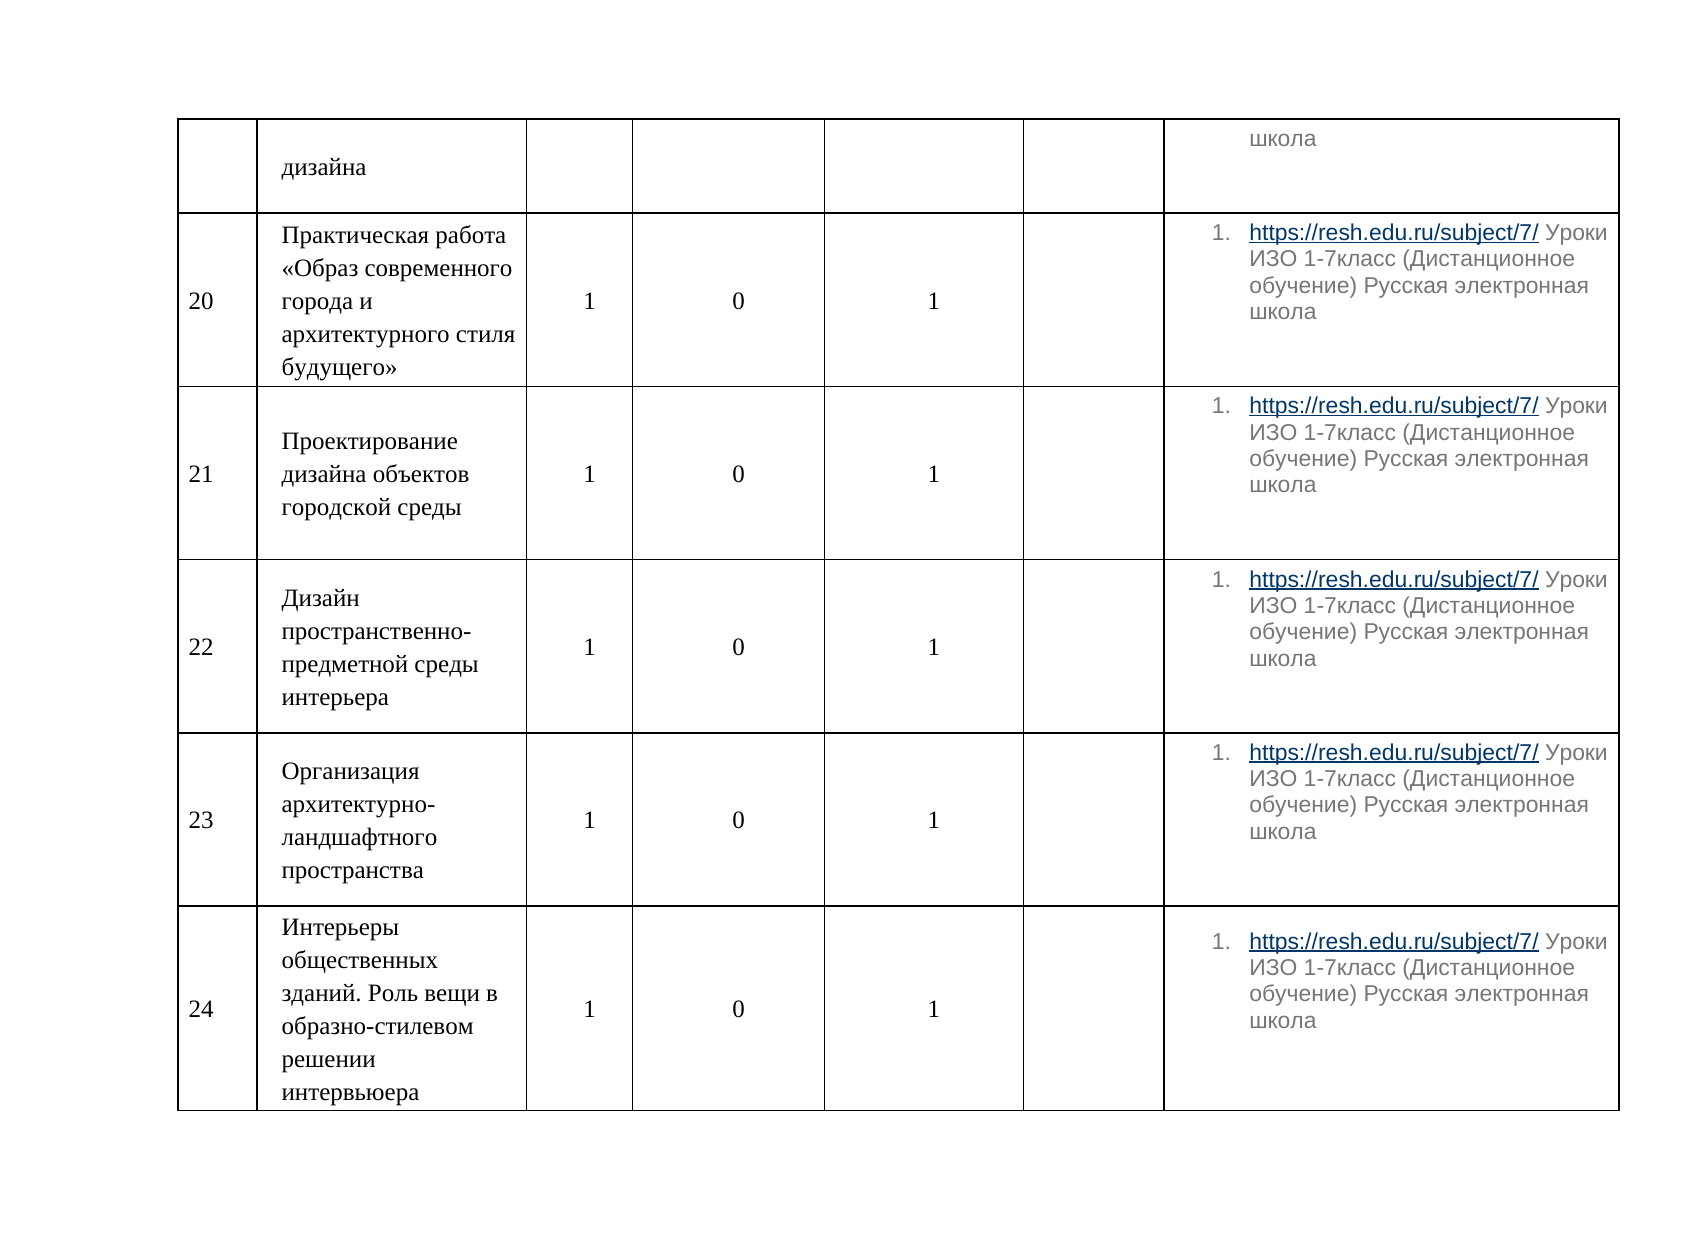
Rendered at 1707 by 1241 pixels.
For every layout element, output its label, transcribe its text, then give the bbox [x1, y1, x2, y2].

table_cell 0 [633, 387, 824, 559]
table_cell 1 [527, 734, 632, 905]
table_cell Проектирование дизайна объектов городской среды [258, 387, 526, 559]
table_cell Дизайн пространственно-предметной среды интерьера [258, 560, 526, 732]
table_cell 1 [527, 387, 632, 559]
table_cell https://resh.edu.ru/subject/7/ Уроки ИЗО 1-7класс (Дистанционное обучение) Русская электронная школа [1165, 734, 1618, 905]
table_cell https://resh.edu.ru/subject/7/ Уроки ИЗО 1-7класс (Дистанционное обучение) Русская электронная школа [1165, 560, 1618, 732]
table_cell 1 [825, 214, 1023, 386]
table_cell 19 [179, 120, 256, 212]
table_cell 1 [527, 560, 632, 732]
table_cell 0 [633, 907, 824, 1110]
table_cell Практическая работа «Образ современного города и архитектурного стиля будущего» [258, 214, 526, 386]
table_cell https://resh.edu.ru/subject/7/ Уроки ИЗО 1-7класс (Дистанционное обучение) Русская электронная школа [1165, 214, 1618, 386]
table_cell 23 [179, 734, 256, 905]
table_cell 0 [633, 734, 824, 905]
table_cell 1 [825, 734, 1023, 905]
table_cell [1024, 120, 1163, 212]
table_cell [1024, 734, 1163, 905]
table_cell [258, 120, 526, 212]
table_cell 1 [527, 120, 632, 212]
table_cell 0 [633, 214, 824, 386]
table_cell 20 [179, 214, 256, 386]
table_cell https://resh.edu.ru/subject/7/ Уроки ИЗО 1-7класс (Дистанционное обучение) Русская электронная школа [1165, 387, 1618, 559]
table_cell 1 [527, 214, 632, 386]
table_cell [1165, 120, 1618, 212]
table_cell 1 [825, 120, 1023, 212]
table_cell [1024, 214, 1163, 386]
table_cell 1 [825, 907, 1023, 1110]
table_cell 21 [179, 387, 256, 559]
table_cell 1 [825, 560, 1023, 732]
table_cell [1165, 907, 1618, 1110]
table_cell 1 [527, 907, 632, 1110]
table_cell [1024, 907, 1163, 1110]
table_cell [1024, 387, 1163, 559]
table_cell [1024, 560, 1163, 732]
table_cell Организация архитектурно-ландшафтного пространства [258, 734, 526, 905]
table_cell 24 [179, 907, 256, 1110]
table_cell 1 [825, 387, 1023, 559]
table_cell 22 [179, 560, 256, 732]
table_cell Интерьеры общественных зданий. Роль вещи в образно-стилевом решении интервьюера [258, 907, 526, 1110]
table_cell 0 [633, 120, 824, 212]
table_cell 0 [633, 560, 824, 732]
